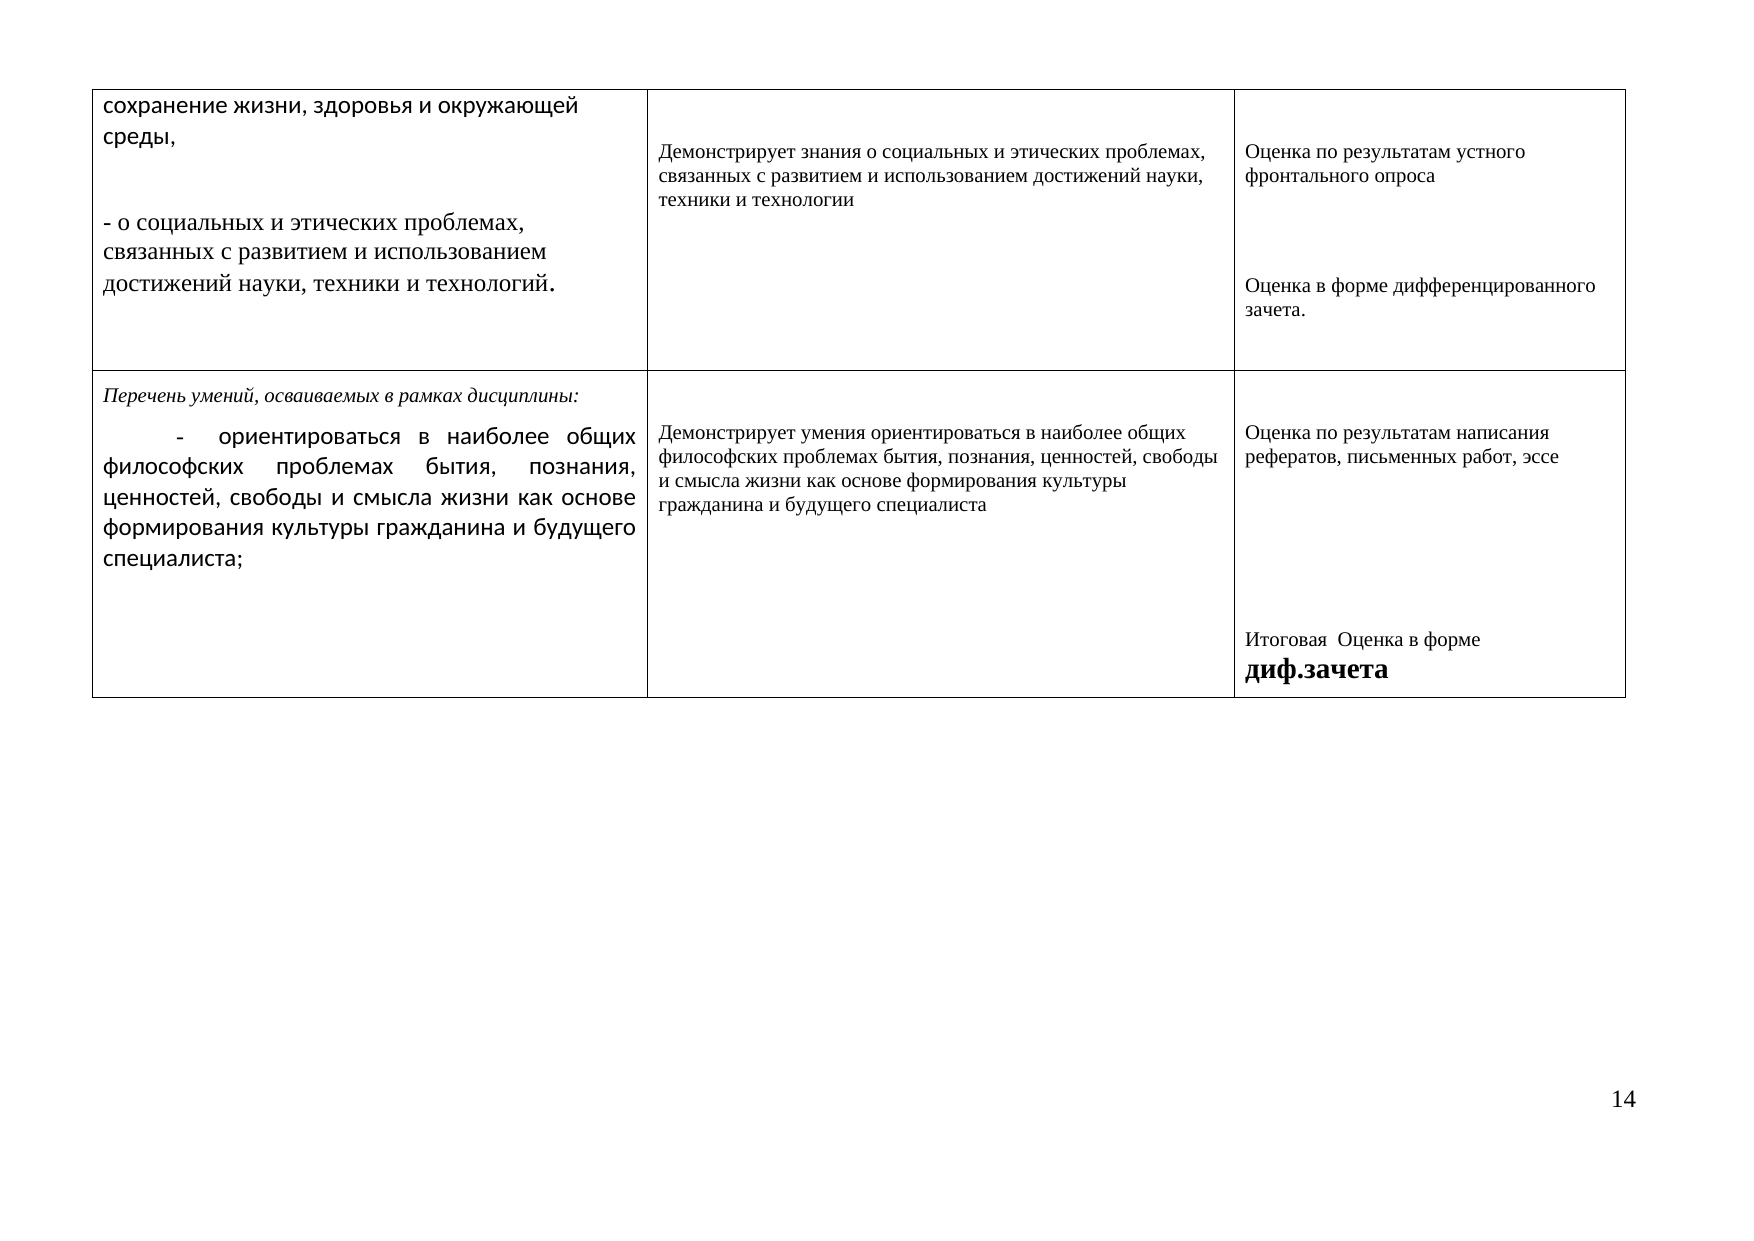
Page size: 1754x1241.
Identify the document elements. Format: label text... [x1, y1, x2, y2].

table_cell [1235, 90, 1625, 370]
table_cell Демонстрирует умения ориентироваться в наиболее общих философских проблемах бытия, познания, ценностей, свободы и смысла жизни как основе формирования культуры гражданина и будущего специалиста [648, 371, 1234, 697]
table_cell Оценка по результатам написания рефератов, письменных работ, эссе Итоговая Оценка в форме диф.зачета [1235, 371, 1625, 697]
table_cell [648, 90, 1234, 370]
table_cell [93, 90, 647, 370]
table_cell Перечень умений, осваиваемых в рамках дисциплины: ориентироваться в наиболее общих философских проблемах бытия, познания, ценностей, свободы и смысла жизни как основе формирования культуры гражданина и будущего специалиста; [93, 371, 647, 697]
